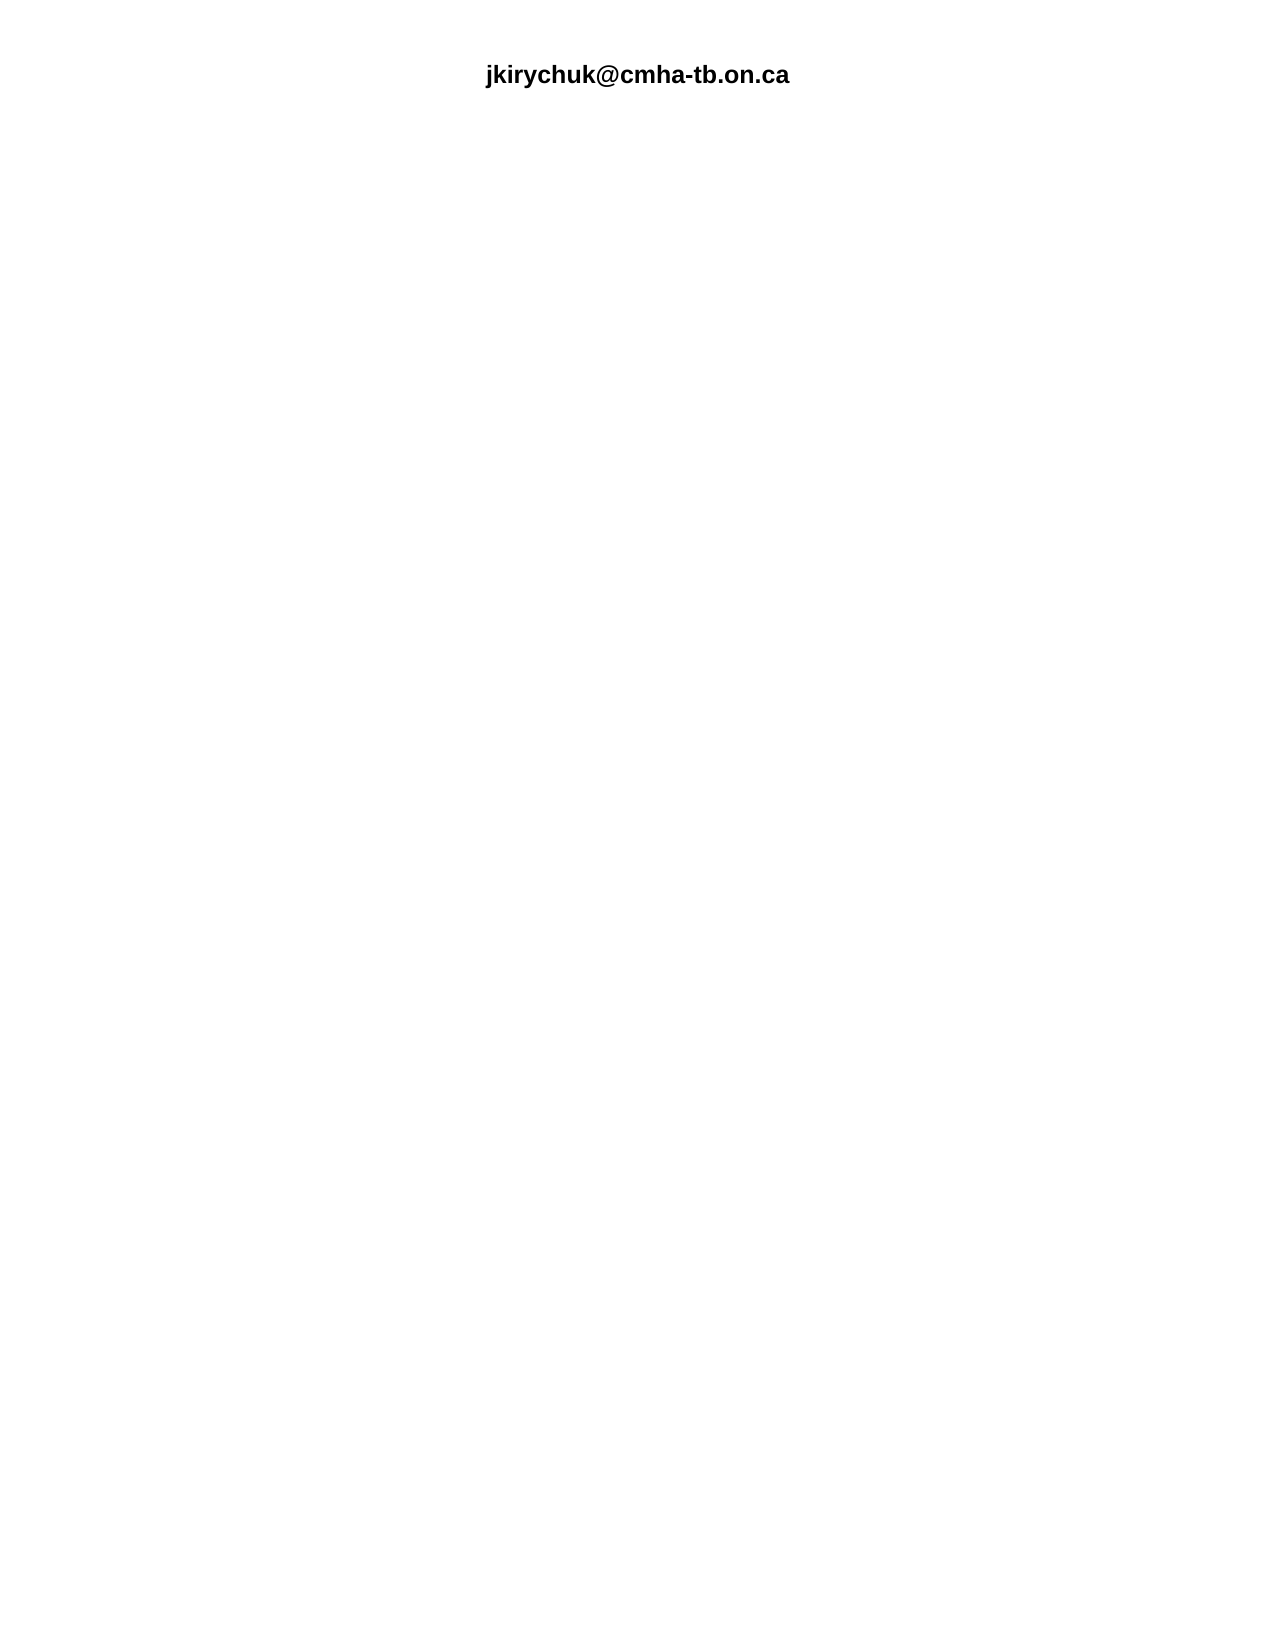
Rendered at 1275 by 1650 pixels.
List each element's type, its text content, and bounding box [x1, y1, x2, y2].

text jkirychuk@cmha-tb.on.ca [150, 60, 1125, 89]
